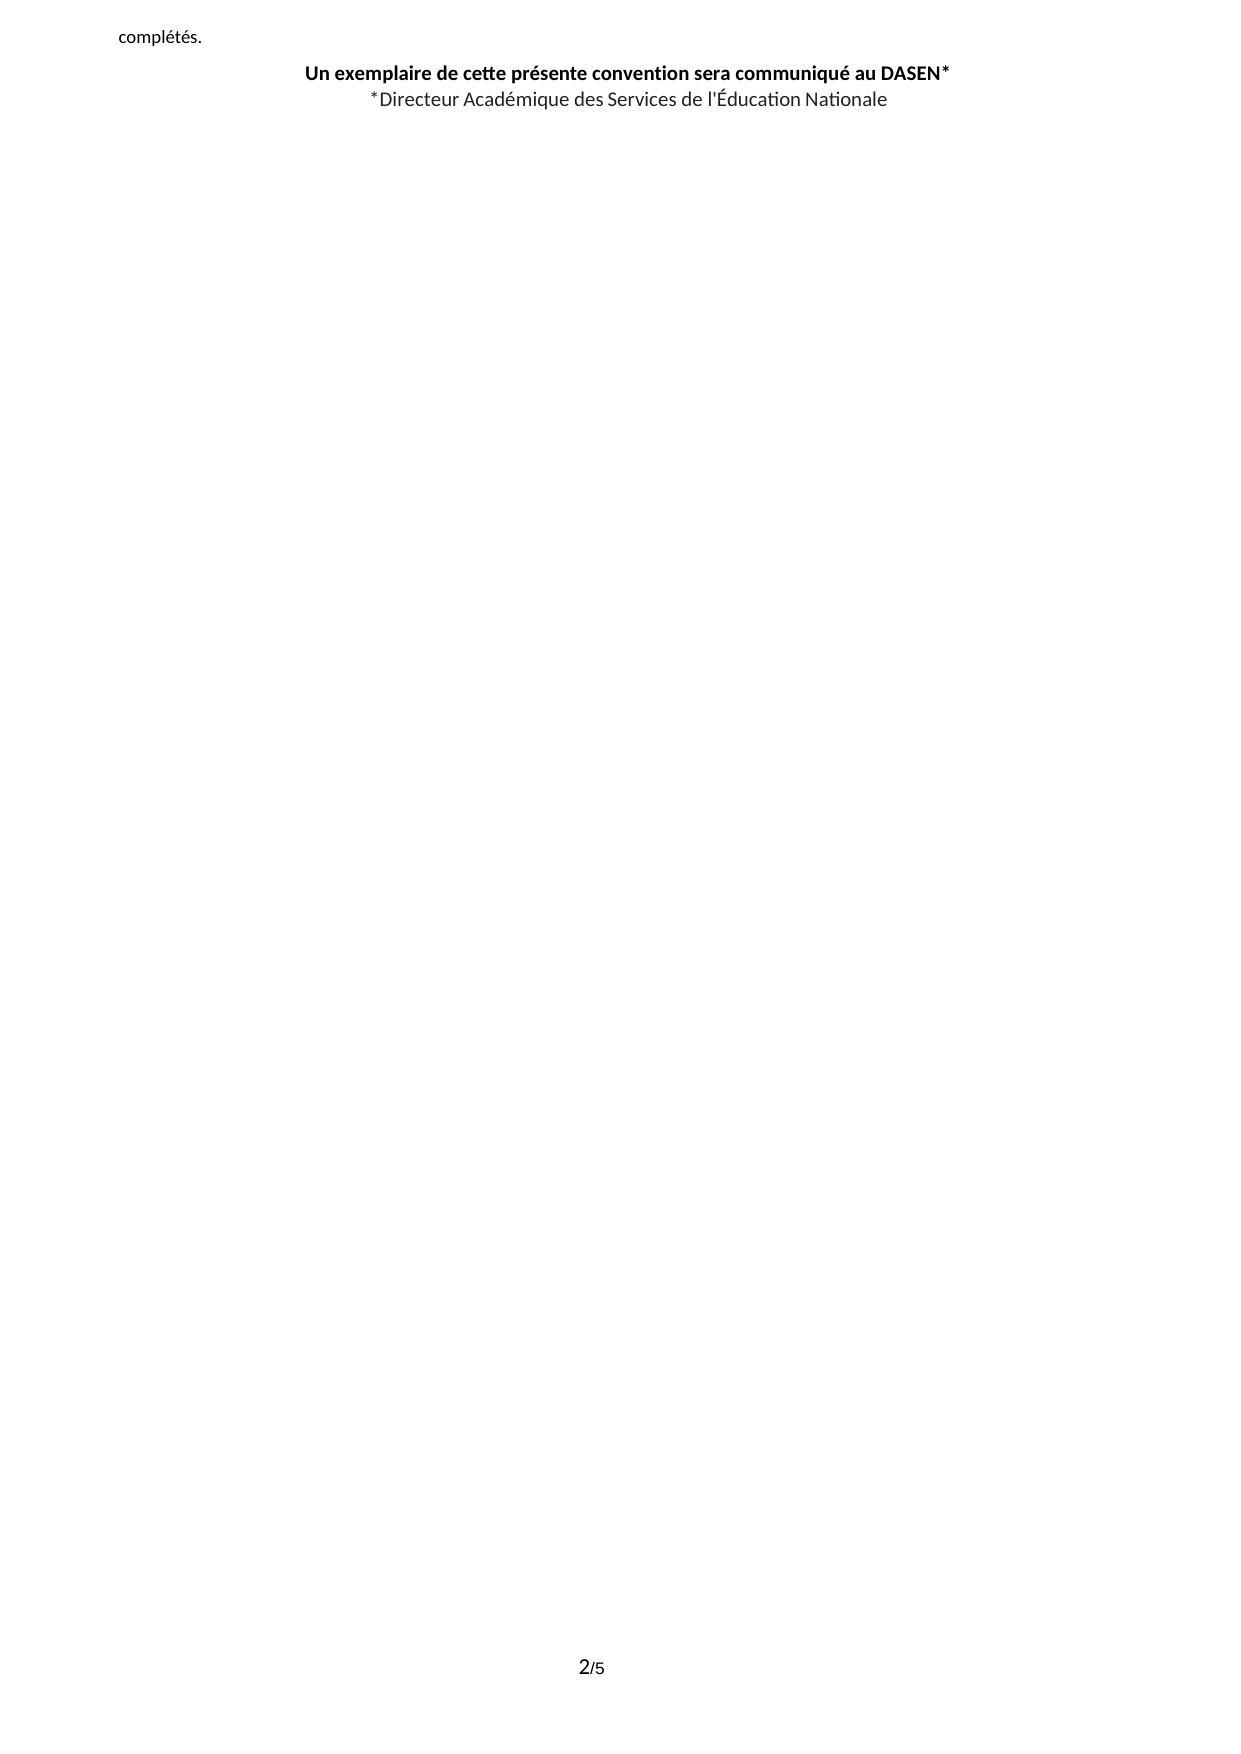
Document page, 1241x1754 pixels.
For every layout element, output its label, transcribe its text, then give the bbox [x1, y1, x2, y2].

text *Directeur Académique des Services de l'Éducation Nationale [74, 86, 1182, 111]
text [118, 25, 655, 48]
subtitle Un exemplaire de cette présente convention sera communiqué au DASEN* [73, 60, 1182, 86]
